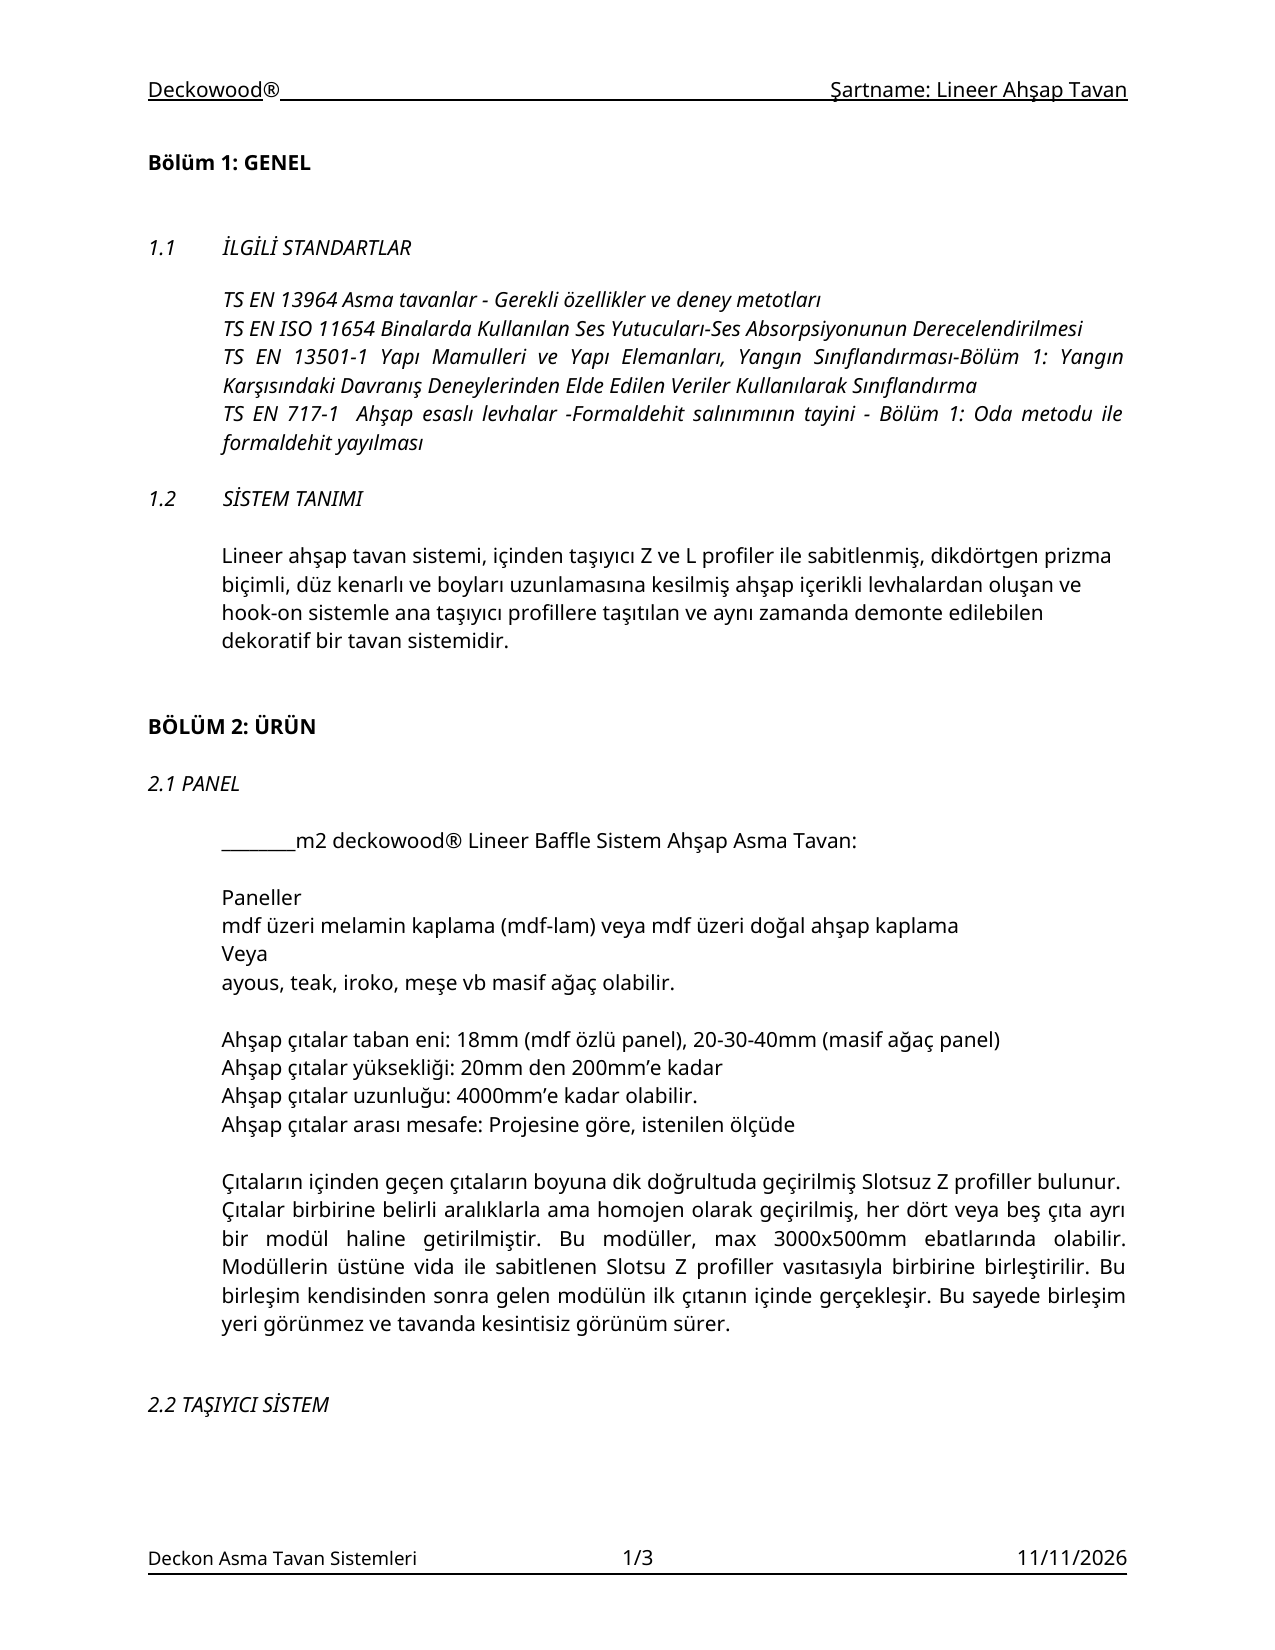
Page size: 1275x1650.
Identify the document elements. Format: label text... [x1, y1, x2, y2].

list TS EN 717-1 Ahşap esaslı levhalar -Formaldehit salınımının tayini - Bölüm 1: Oda metodu ile formaldehit yayılması [223, 399, 1127, 456]
text Ahşap çıtalar uzunluğu: 4000mm’e kadar olabilir. [221, 1082, 1127, 1110]
text Çıtalar birbirine belirli aralıklarla ama homojen olarak geçirilmiş, her dört veya beş çıta ayrı bir modül haline getirilmiştir. Bu modüller, max 3000x500mm ebatlarında olabilir. Modüllerin üstüne vida ile sabitlenen Slotsu Z profiller vasıtasıyla birbirine birleştirilir. Bu birleşim kendisinden sonra gelen modülün ilk çıtanın içinde gerçekleşir. Bu sayede birleşim yeri görünmez ve tavanda kesintisiz görünüm sürer. [221, 1195, 1127, 1338]
text Paneller [221, 883, 1127, 911]
text mdf üzeri melamin kaplama (mdf-lam) veya mdf üzeri doğal ahşap kaplama [221, 911, 1127, 939]
list TS EN 13501-1 Yapı Mamulleri ve Yapı Elemanları, Yangın Sınıflandırması-Bölüm 1: Yangın Karşısındaki Davranış Deneylerinden Elde Edilen Veriler Kullanılarak Sınıflandırma [223, 342, 1127, 399]
text ayous, teak, iroko, meşe vb masif ağaç olabilir. [221, 968, 1127, 996]
text 2.1 PANEL [148, 769, 1127, 797]
text ________m2 deckowood® Lineer Baffle Sistem Ahşap Asma Tavan: [148, 826, 1127, 854]
subtitle Bölüm 1: GENEL [148, 148, 1127, 176]
list TS EN 13964 Asma tavanlar - Gerekli özellikler ve deney metotları [223, 285, 1127, 314]
text Veya [221, 939, 1127, 968]
text 2.2 TAŞIYICI SİSTEM [148, 1390, 1127, 1418]
list İLGİLİ STANDARTLAR [148, 233, 1127, 285]
text Lineer ahşap tavan sistemi, içinden taşıyıcı Z ve L profiler ile sabitlenmiş, dikdörtgen prizma biçimli, düz kenarlı ve boyları uzunlamasına kesilmiş ahşap içerikli levhalardan oluşan ve hook-on sistemle ana taşıyıcı profillere taşıtılan ve aynı zamanda demonte edilebilen dekoratif bir tavan sistemidir. [221, 541, 1127, 655]
text Çıtaların içinden geçen çıtaların boyuna dik doğrultuda geçirilmiş Slotsuz Z profiller bulunur. [221, 1167, 1127, 1195]
subtitle BÖLÜM 2: ÜRÜN [148, 712, 1127, 740]
list TS EN ISO 11654 Binalarda Kullanılan Ses Yutucuları-Ses Absorpsiyonunun Derecelendirilmesi [223, 314, 1127, 342]
list SİSTEM TANIMI [148, 484, 1127, 513]
text Ahşap çıtalar yüksekliği: 20mm den 200mm’e kadar [221, 1053, 1127, 1082]
text Ahşap çıtalar taban eni: 18mm (mdf özlü panel), 20-30-40mm (masif ağaç panel) [221, 1025, 1127, 1053]
text Ahşap çıtalar arası mesafe: Projesine göre, istenilen ölçüde [221, 1110, 1127, 1138]
